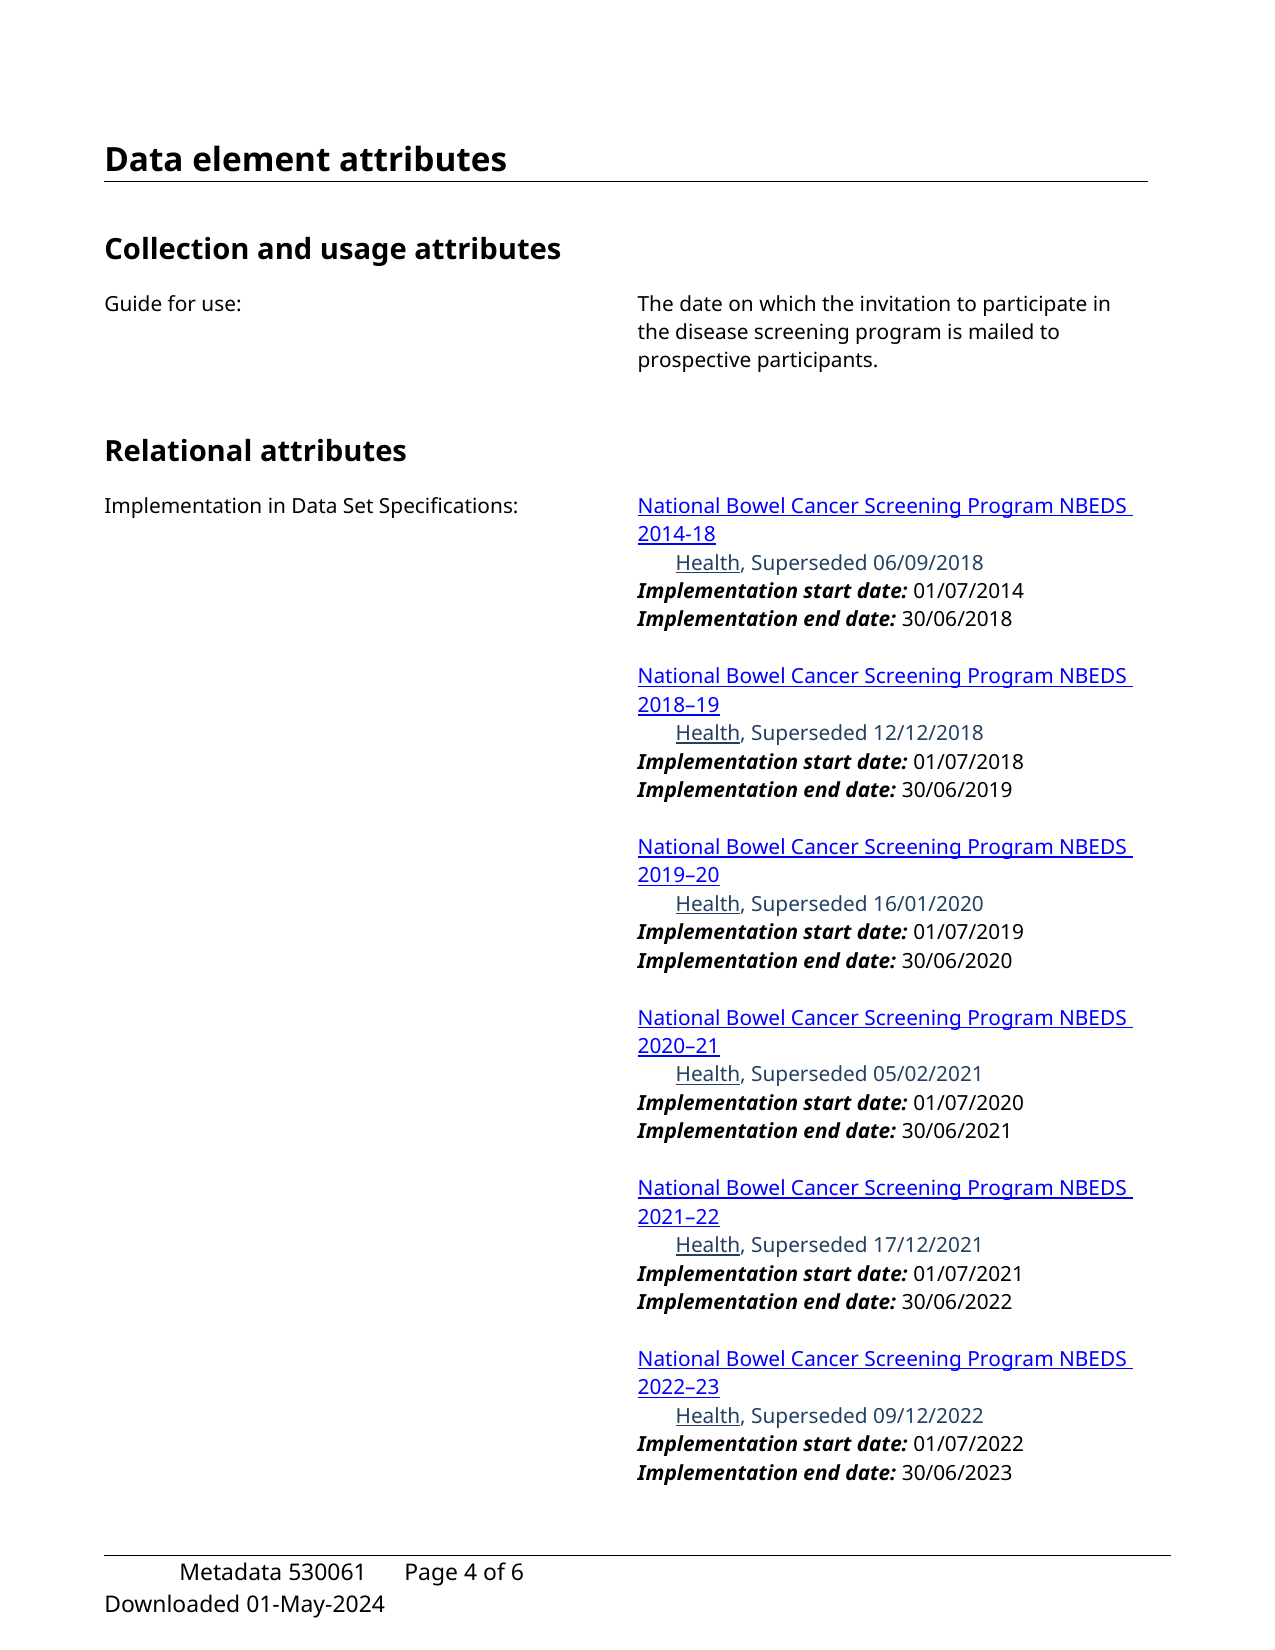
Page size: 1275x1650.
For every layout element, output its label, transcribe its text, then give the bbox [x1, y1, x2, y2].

table_header Data element attributes [93, 110, 1159, 182]
table_cell Relational attributes [93, 385, 1159, 480]
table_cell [626, 480, 1159, 1525]
table_cell Guide for use: [93, 278, 626, 384]
table_cell Collection and usage attributes [93, 183, 1159, 278]
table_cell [93, 480, 626, 1525]
table_cell The date on which the invitation to participate in the disease screening program is mailed to prospective participants. [626, 278, 1159, 384]
